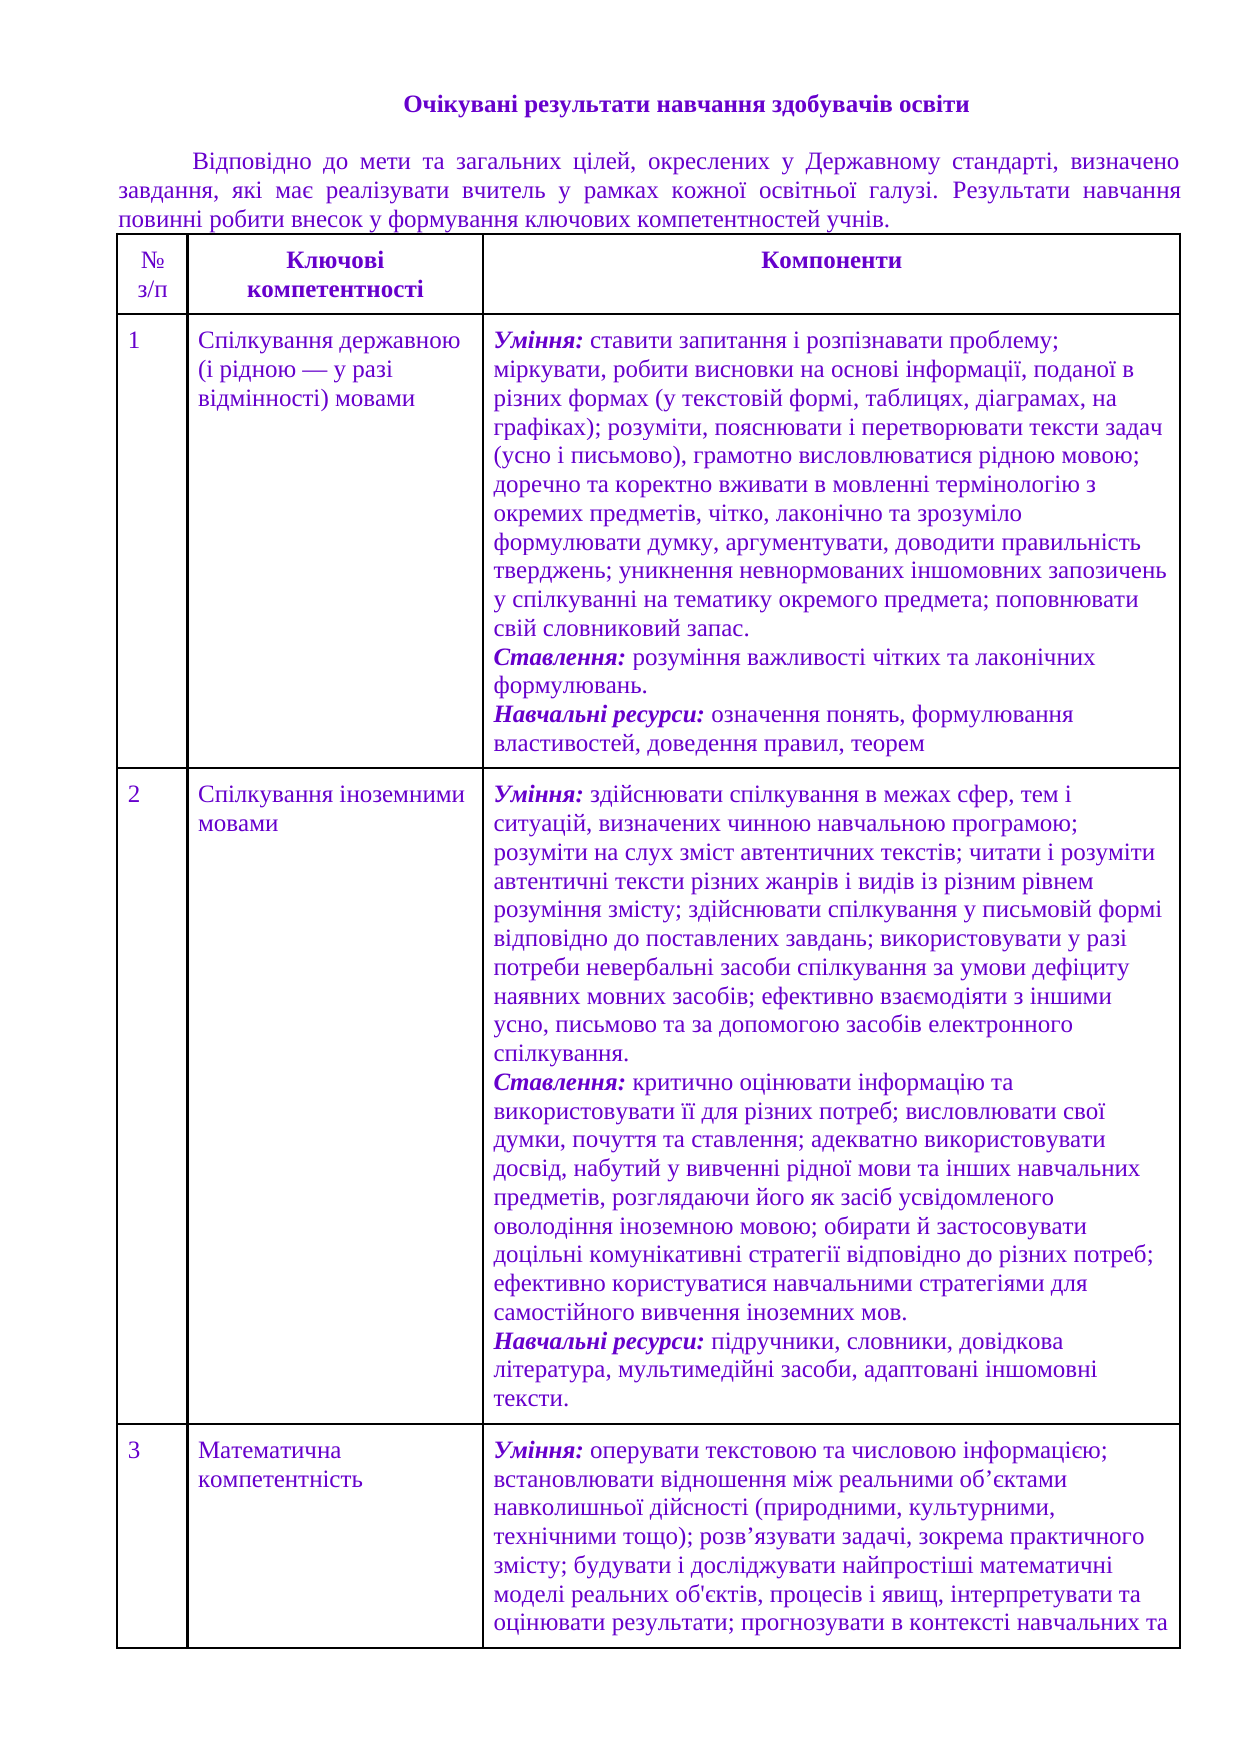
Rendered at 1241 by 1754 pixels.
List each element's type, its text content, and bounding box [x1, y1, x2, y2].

table_cell 1 [118, 315, 186, 767]
table_cell Спілкування іноземними мовами [189, 769, 482, 1422]
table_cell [189, 1425, 482, 1647]
table_cell Уміння: ставити запитання і розпізнавати проблему; міркувати, робити висновки на основі інформації, поданої в різних формах (у текстовій формі, таблицях, діаграмах, на графіках); розуміти, пояснювати і перетворювати тексти задач (усно і письмово), грамотно висловлюватися рідною мовою; доречно та коректно вживати в мовленні термінологію з окремих предметів, чітко, лаконічно та зрозуміло формулювати думку, аргументувати, доводити правильність тверджень; уникнення невнормованих іншомовних запозичень у спілкуванні на тематику окремого предмета; поповнювати свій словниковий запас. Ставлення: розуміння важливості чітких та лаконічних формулювань. Навчальні ресурси: означення понять, формулювання властивостей, доведення правил, теорем [484, 315, 1179, 767]
table_cell Уміння: здійснювати спілкування в межах сфер, тем і ситуацій, визначених чинною навчальною програмою; розуміти на слух зміст автентичних текстів; читати і розуміти автентичні тексти різних жанрів і видів із різним рівнем розуміння змісту; здійснювати спілкування у письмовій формі відповідно до поставлених завдань; використовувати у разі потреби невербальні засоби спілкування за умови дефіциту наявних мовних засобів; ефективно взаємодіяти з іншими усно, письмово та за допомогою засобів електронного спілкування. Ставлення: критично оцінювати інформацію та використовувати її для різних потреб; висловлювати свої думки, почуття та ставлення; адекватно використовувати досвід, набутий у вивченні рідної мови та інших навчальних предметів, розглядаючи його як засіб усвідомленого оволодіння іноземною мовою; обирати й застосовувати доцільні комунікативні стратегії відповідно до різних потреб; ефективно користуватися навчальними стратегіями для самостійного вивчення іноземних мов. Навчальні ресурси: підручники, словники, довідкова література, мультимедійні засоби, адаптовані іншомовні тексти. [484, 769, 1179, 1422]
table_cell Спілкування державною (і рідною — у разі відмінності) мовами [189, 315, 482, 767]
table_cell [484, 1425, 1179, 1647]
table_cell 3 [118, 1425, 186, 1647]
table_header Ключові компетентності [189, 235, 482, 313]
table_cell 2 [118, 769, 186, 1422]
table_header № з/п [118, 235, 186, 313]
text Очікувані результати навчання здобувачів освіти [118, 89, 1181, 117]
text Відповідно до мети та загальних цілей, окреслених у Державному стандарті, визначено завдання, які має реалізувати вчитель у рамках кожної освітньої галузі. Результати навчання повинні робити внесок у формування ключових компетентностей учнів. [118, 146, 1181, 232]
table_header Компоненти [484, 235, 1179, 313]
